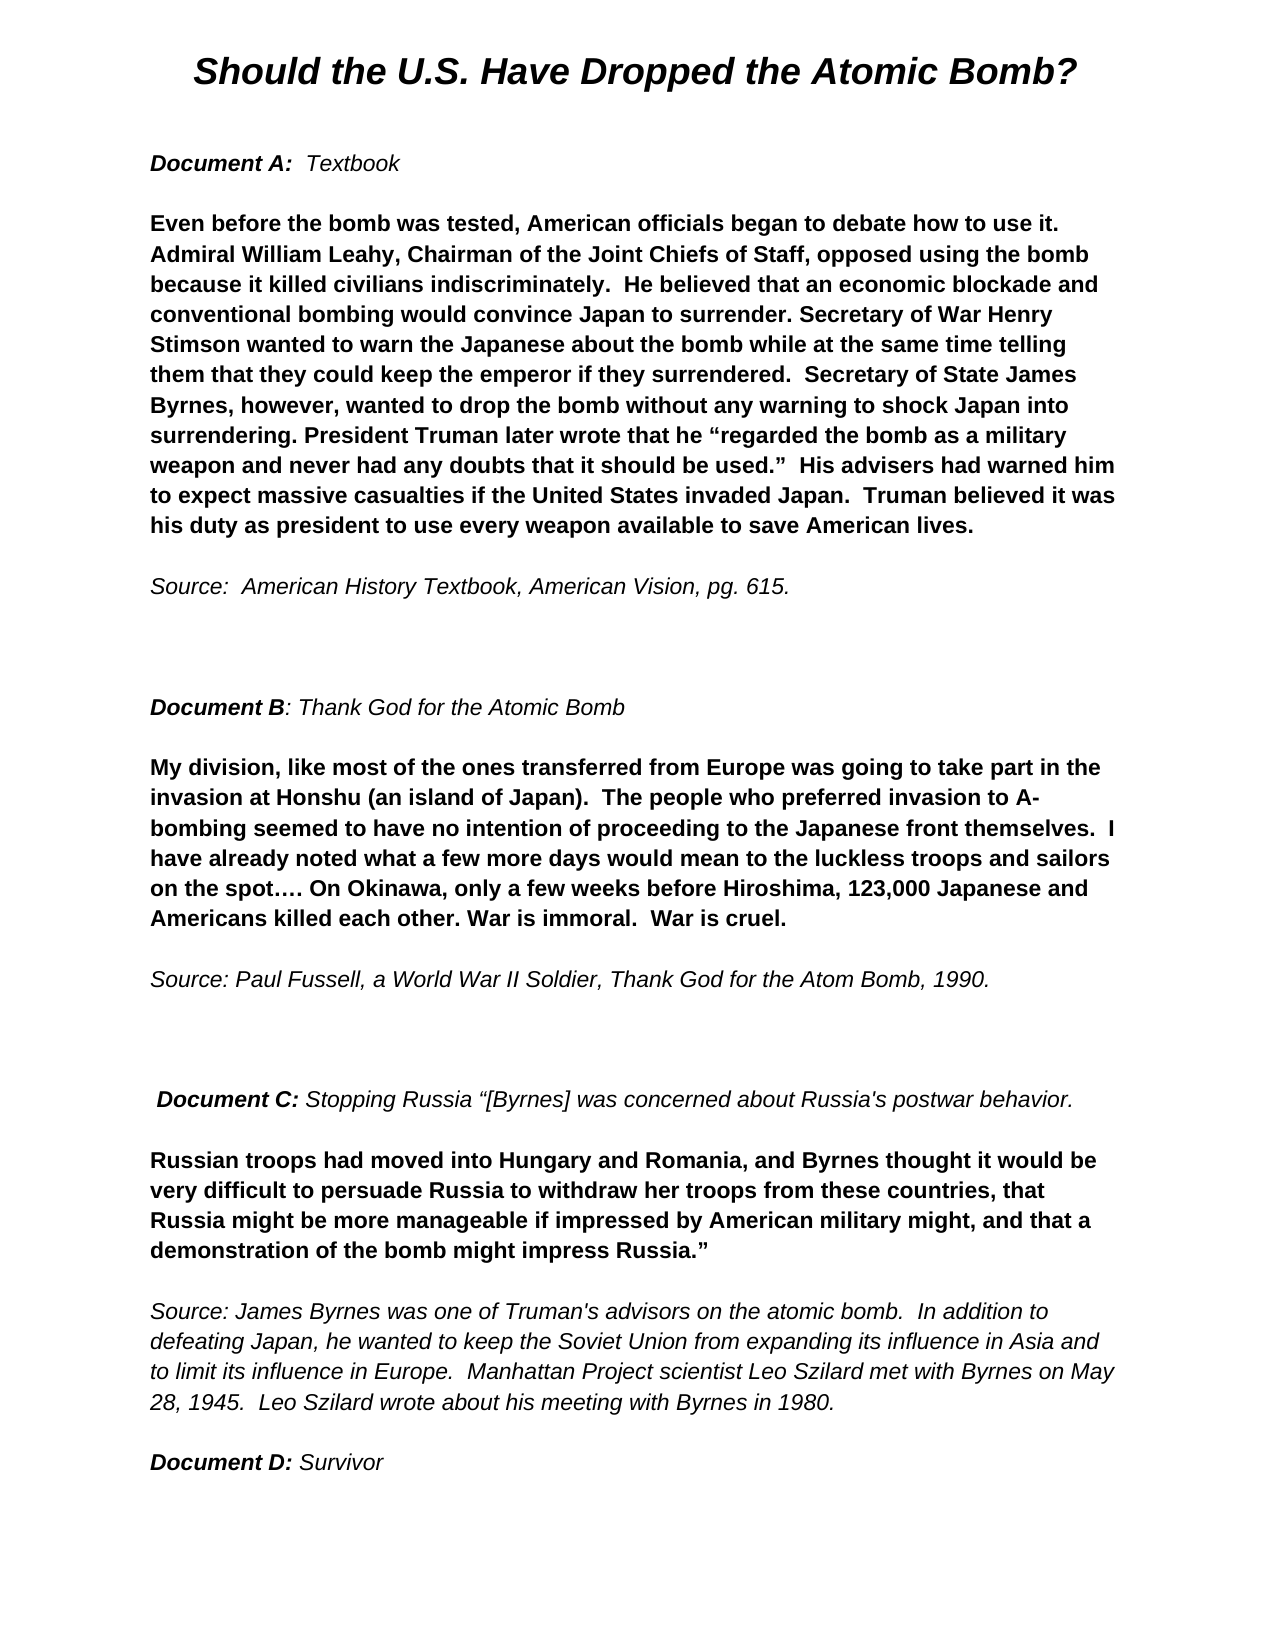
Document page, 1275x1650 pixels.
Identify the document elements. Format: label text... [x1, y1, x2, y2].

text Source: Paul Fussell, a World War II Soldier, Thank God for the Atom Bomb, 1990. [150, 966, 1125, 992]
text Even before the bomb was tested, American officials began to debate how to use it. Admiral William Leahy, Chairman of the Joint Chiefs of Staff, opposed using the bomb because it killed civilians indiscriminately. He believed that an economic blockade and conventional bombing would convince Japan to surrender. Secretary of War Henry Stimson wanted to warn the Japanese about the bomb while at the same time telling them that they could keep the emperor if they surrendered. Secretary of State James Byrnes, however, wanted to drop the bomb without any warning to shock Japan into surrendering. President Truman later wrote that he “regarded the bomb as a military weapon and never had any doubts that it should be used.” His advisers had warned him to expect massive casualties if the United States invaded Japan. Truman believed it was his duty as president to use every weapon available to save American lives. [150, 210, 1125, 539]
text Source: James Byrnes was one of Truman's advisors on the atomic bomb. In addition to defeating Japan, he wanted to keep the Soviet Union from expanding its influence in Asia and to limit its influence in Europe. Manhattan Project scientist Leo Szilard met with Byrnes on May 28, 1945. Leo Szilard wrote about his meeting with Byrnes in 1980. [150, 1298, 1125, 1415]
text Document D: Survivor [150, 1449, 1125, 1475]
text Document C: Stopping Russia “[Byrnes] was concerned about Russia's postwar behavior. [150, 1086, 1125, 1113]
text Document B: Thank God for the Atomic Bomb [150, 694, 1125, 720]
text Source: American History Textbook, American Vision, pg. 615. [150, 573, 1125, 599]
text My division, like most of the ones transferred from Europe was going to take part in the invasion at Honshu (an island of Japan). The people who preferred invasion to A-bombing seemed to have no intention of proceeding to the Japanese front themselves. I have already noted what a few more days would mean to the luckless troops and sailors on the spot…. On Okinawa, only a few weeks before Hiroshima, 123,000 Japanese and Americans killed each other. War is immoral. War is cruel. [150, 754, 1125, 932]
text Document A: Textbook [150, 150, 1125, 176]
text Russian troops had moved into Hungary and Romania, and Byrnes thought it would be very difficult to persuade Russia to withdraw her troops from these countries, that Russia might be more manageable if impressed by American military might, and that a demonstration of the bomb might impress Russia.” [150, 1147, 1125, 1264]
